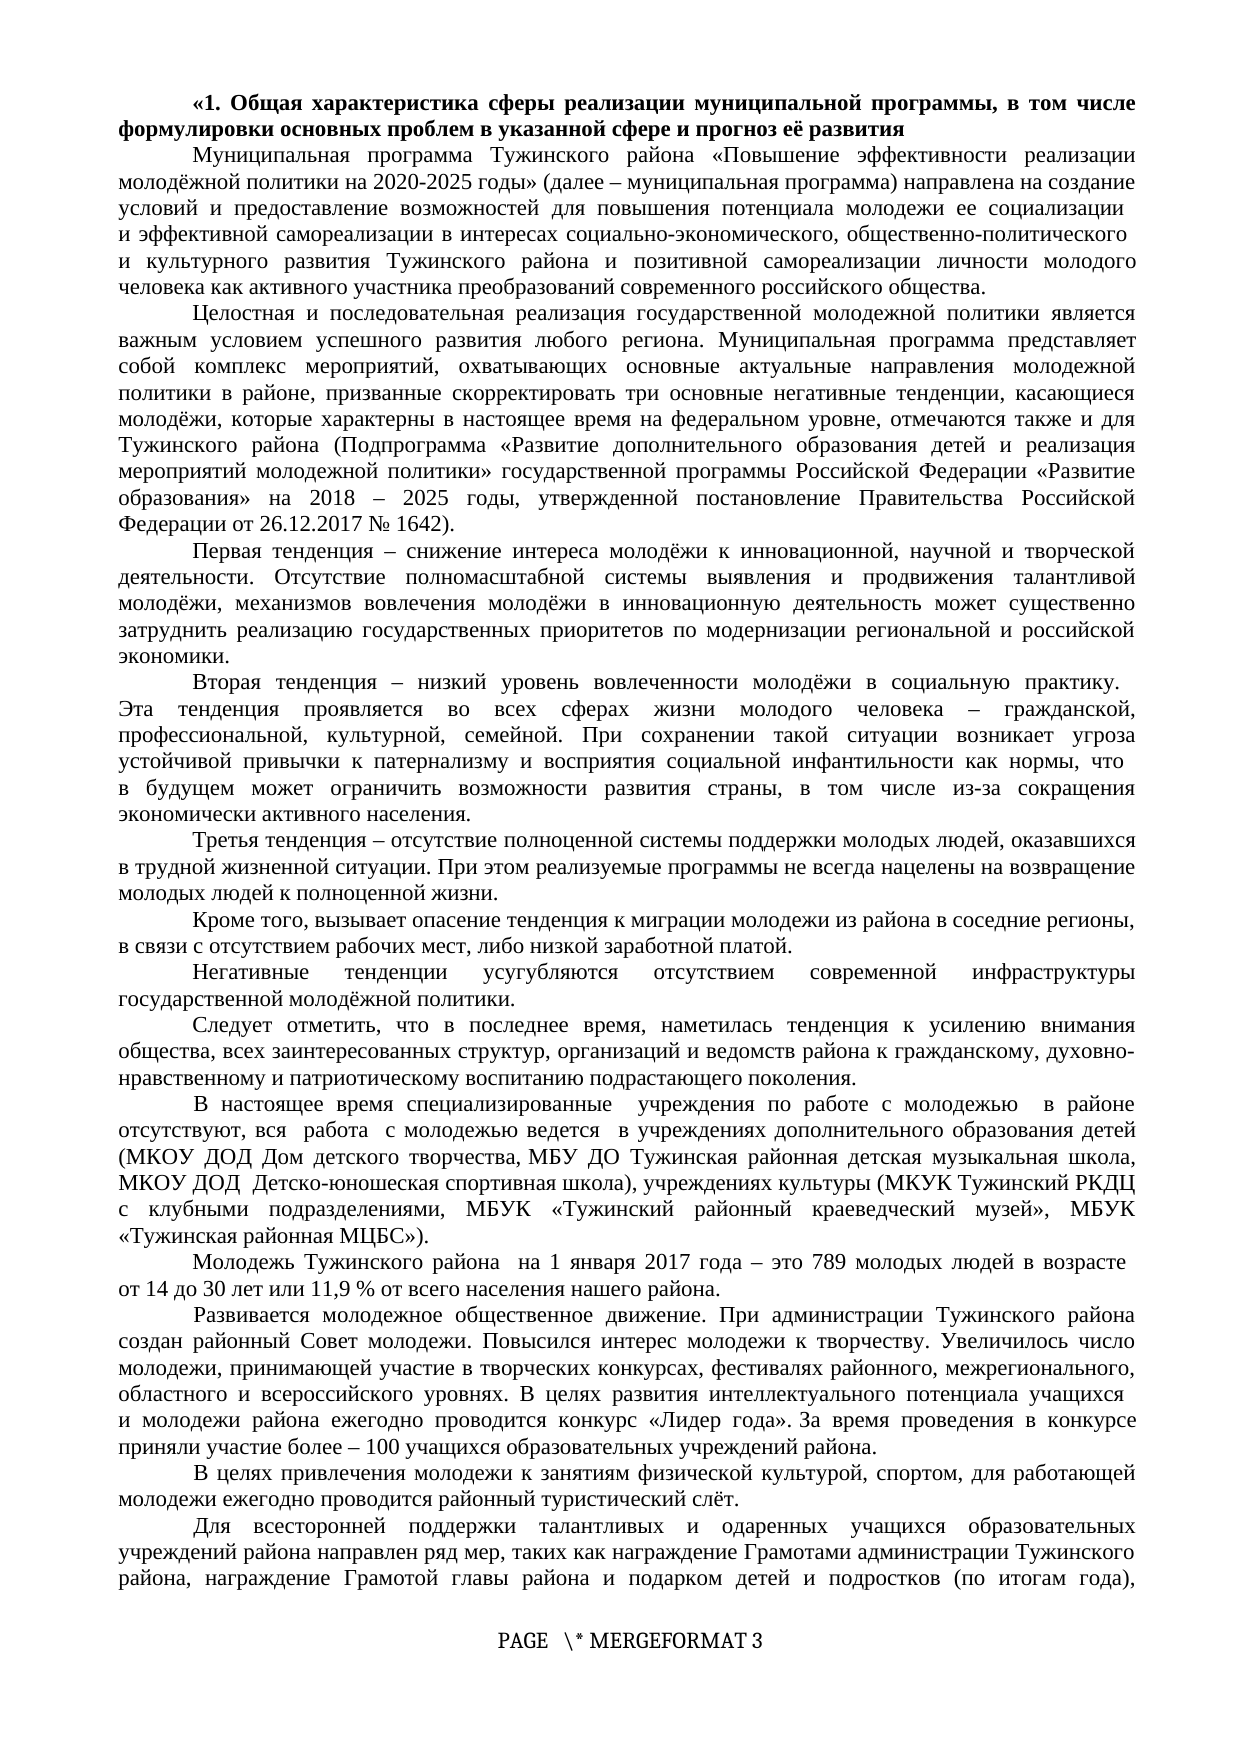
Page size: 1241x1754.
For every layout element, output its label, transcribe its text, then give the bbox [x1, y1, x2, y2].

text Негативные тенденции усугубляются отсутствием современной инфраструктуры государственной молодёжной политики. [118, 958, 1137, 1011]
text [118, 1512, 1137, 1591]
text Вторая тенденция – низкий уровень вовлеченности молодёжи в социальную практику. Эта тенденция проявляется во всех сферах жизни молодого человека – гражданской, профессиональной, культурной, семейной. При сохранении такой ситуации возникает угроза устойчивой привычки к патернализму и восприятия социальной инфантильности как нормы, что в будущем может ограничить возможности развития страны, в том числе из-за сокращения экономически активного населения. [118, 668, 1137, 827]
text Следует отметить, что в последнее время, наметилась тенденция к усилению внимания общества, всех заинтересованных структур, организаций и ведомств района к гражданскому, духовно-нравственному и патриотическому воспитанию подрастающего поколения. [118, 1011, 1137, 1090]
text Первая тенденция – снижение интереса молодёжи к инновационной, научной и творческой деятельности. Отсутствие полномасштабной системы выявления и продвижения талантливой молодёжи, механизмов вовлечения молодёжи в инновационную деятельность может существенно затруднить реализацию государственных приоритетов по модернизации региональной и российской экономики. [118, 537, 1137, 668]
text Молодежь Тужинского района на 1 января 2017 года – это 789 молодых людей в возрасте от 14 до 30 лет или 11,9 % от всего населения нашего района. [118, 1248, 1137, 1301]
text Муниципальная программа Тужинского района «Повышение эффективности реализации молодёжной политики на 2020-2025 годы» (далее – муниципальная программа) направлена на создание условий и предоставление возможностей для повышения потенциала молодежи ее социализации и эффективной самореализации в интересах социально-экономического, общественно-политического и культурного развития Тужинского района и позитивной самореализации личности молодого человека как активного участника преобразований современного российского общества. [118, 141, 1137, 299]
text Третья тенденция – отсутствие полноценной системы поддержки молодых людей, оказавшихся в трудной жизненной ситуации. При этом реализуемые программы не всегда нацелены на возвращение молодых людей к полноценной жизни. [118, 827, 1137, 906]
text В настоящее время специализированные учреждения по работе с молодежью в районе отсутствуют, вся работа с молодежью ведется в учреждениях дополнительного образования детей (МКОУ ДОД Дом детского творчества, МБУ ДО Тужинская районная детская музыкальная школа, МКОУ ДОД Детско-юношеская спортивная школа), учреждениях культуры (МКУК Тужинский РКДЦ с клубными подразделениями, МБУК «Тужинский районный краеведческий музей», МБУК «Тужинская районная МЦБС»). [118, 1090, 1137, 1248]
text Целостная и последовательная реализация государственной молодежной политики является важным условием успешного развития любого региона. Муниципальная программа представляет собой комплекс мероприятий, охватывающих основные актуальные направления молодежной политики в районе, призванные скорректировать три основные негативные тенденции, касающиеся молодёжи, которые характерны в настоящее время на федеральном уровне, отмечаются также и для Тужинского района (Подпрограмма «Развитие дополнительного образования детей и реализация мероприятий молодежной политики» государственной программы Российской Федерации «Развитие образования» на 2018 – 2025 годы, утвержденной постановление Правительства Российской Федерации от 26.12.2017 № 1642). [118, 299, 1137, 537]
text «1. Общая характеристика сферы реализации муниципальной программы, в том числе формулировки основных проблем в указанной сфере и прогноз её развития [118, 89, 1137, 141]
text В целях привлечения молодежи к занятиям физической культурой, спортом, для работающей молодежи ежегодно проводится районный туристический слёт. [118, 1459, 1137, 1512]
text Развивается молодежное общественное движение. При администрации Тужинского района создан районный Совет молодежи. Повысился интерес молодежи к творчеству. Увеличилось число молодежи, принимающей участие в творческих конкурсах, фестивалях районного, межрегионального, областного и всероссийского уровнях. В целях развития интеллектуального потенциала учащихся и молодежи района ежегодно проводится конкурс «Лидер года». За время проведения в конкурсе приняли участие более – 100 учащихся образовательных учреждений района. [118, 1301, 1137, 1459]
text Кроме того, вызывает опасение тенденция к миграции молодежи из района в соседние регионы, в связи с отсутствием рабочих мест, либо низкой заработной платой. [118, 906, 1137, 958]
